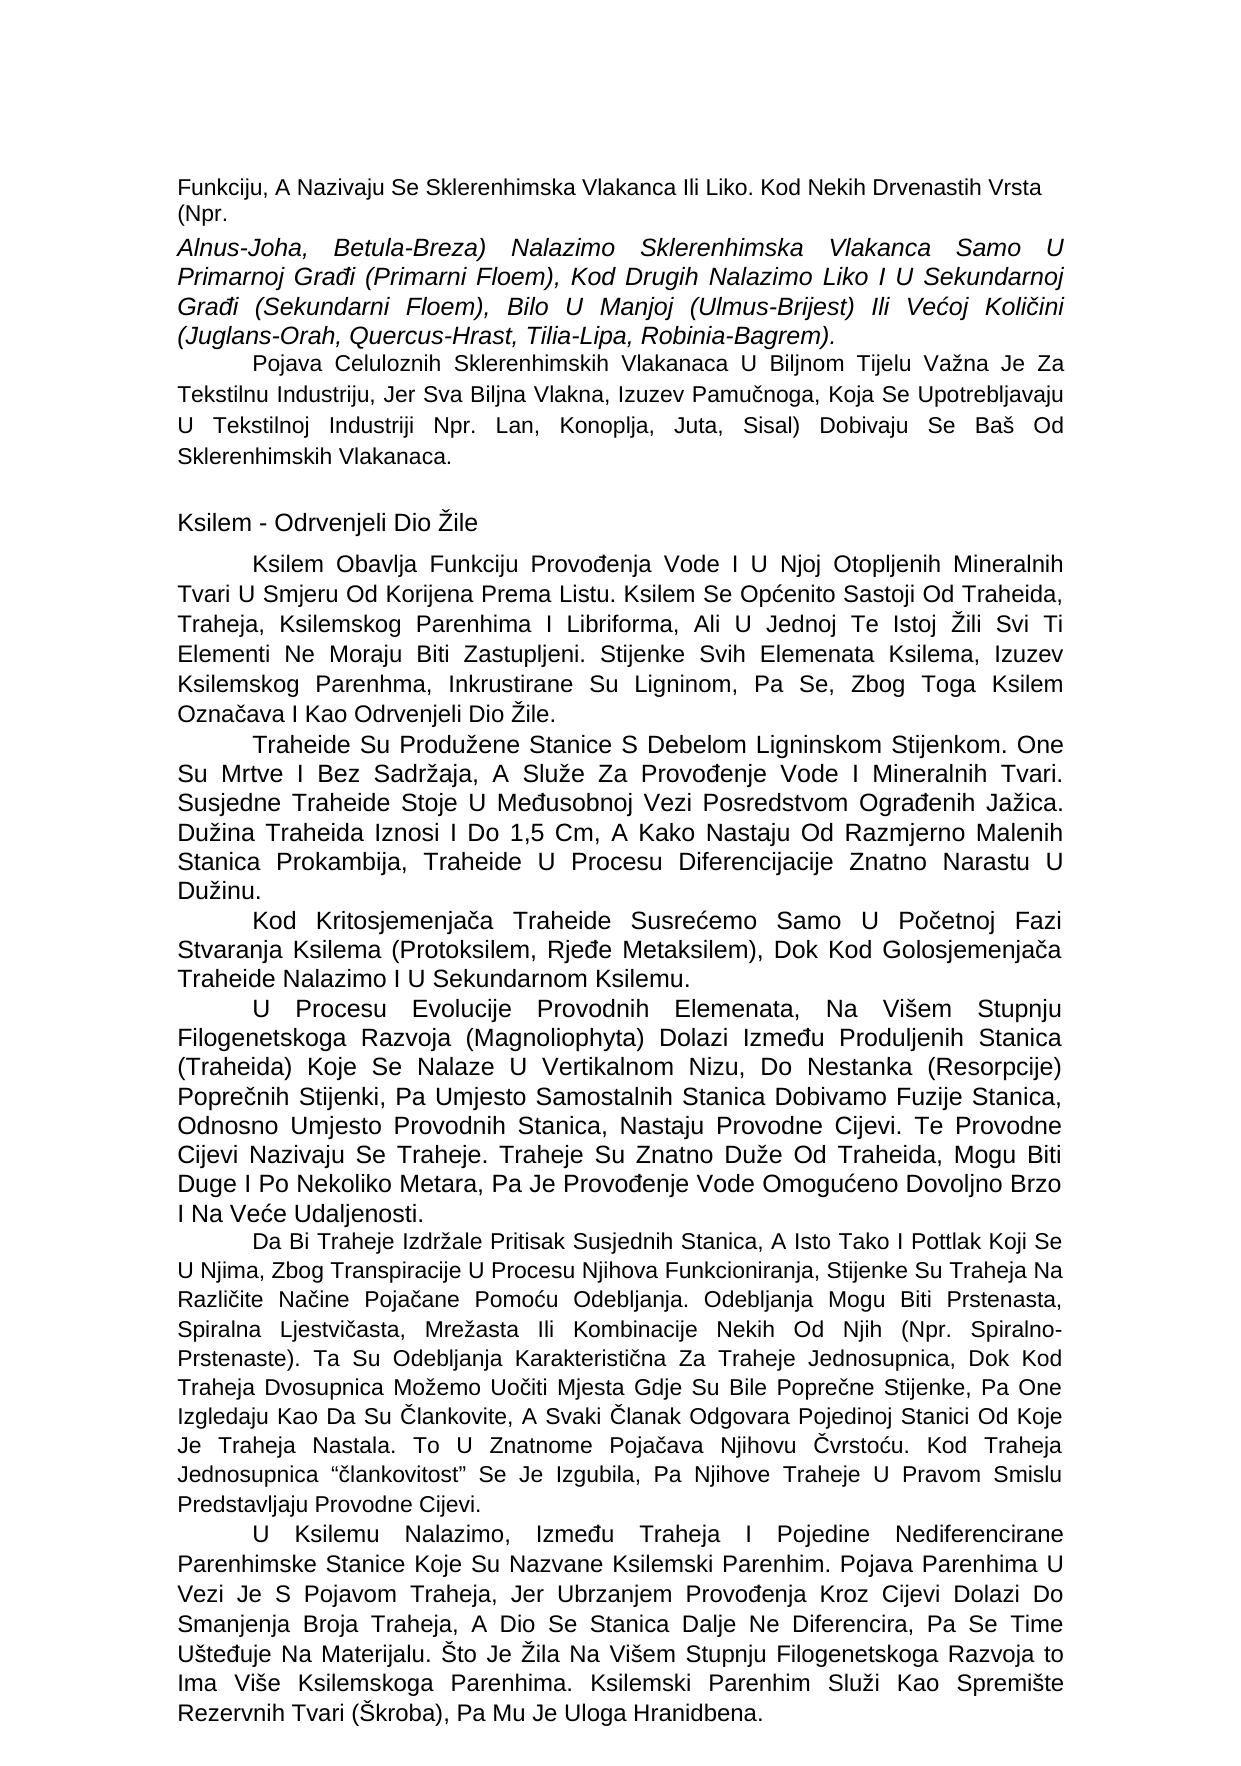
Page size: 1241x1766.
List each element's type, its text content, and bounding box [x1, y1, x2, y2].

text U Ksilemu Nalazimo, Između Traheja I Pojedine Nediferencirane Parenhimske Stanice Koje Su Nazvane Ksilemski Parenhim. Pojava Parenhima U Vezi Je S Pojavom Traheja, Jer Ubrzanjem Provođenja Kroz Cijevi Dolazi Do Smanjenja Broja Traheja, A Dio Se Stanica Dalje Ne Diferencira, Pa Se Time Ušteđuje Na Materijalu. Što Je Žila Na Višem Stupnju Filogenetskoga Razvoja to Ima Više Ksilemskoga Parenhima. Ksilemski Parenhim Služi Kao Spremište Rezervnih Tvari (Škroba), Pa Mu Je Uloga Hranidbena. [177, 1520, 1065, 1727]
text Pojava Celuloznih Sklerenhimskih Vlakanaca U Biljnom Tijelu Važna Je Za Tekstilnu Industriju, Jer Sva Biljna Vlakna, Izuzev Pamučnoga, Koja Se Upotrebljavaju U Tekstilnoj Industriji Npr. Lan, Konoplja, Juta, Sisal) Dobivaju Se Baš Od Sklerenhimskih Vlakanaca. [177, 350, 1065, 469]
text Kod Kritosjemenjača Traheide Susrećemo Samo U Početnoj Fazi Stvaranja Ksilema (Protoksilem, Rjeđe Metaksilem), Dok Kod Golosjemenjača Traheide Nalazimo I U Sekundarnom Ksilemu. [177, 906, 1063, 993]
text Alnus-Joha, Betula-Breza) Nalazimo Sklerenhimska Vlakanca Samo U Primarnoj Građi (Primarni Floem), Kod Drugih Nalazimo Liko I U Sekundarnoj Građi (Sekundarni Floem), Bilo U Manjoj (Ulmus-Brijest) Ili Većoj Količini (Juglans-Orah, Quercus-Hrast, Tilia-Lipa, Robinia-Bagrem). [177, 233, 1065, 349]
text Funkciju, A Nazivaju Se Sklerenhimska Vlakanca Ili Liko. Kod Nekih Drvenastih Vrsta (Npr. [177, 174, 1065, 227]
text Da Bi Traheje Izdržale Pritisak Susjednih Stanica, A Isto Tako I Pottlak Koji Se U Njima, Zbog Transpiracije U Procesu Njihova Funkcioniranja, Stijenke Su Traheja Na Različite Načine Pojačane Pomoću Odebljanja. Odebljanja Mogu Biti Prstenasta, Spiralna Ljestvičasta, Mrežasta Ili Kombinacije Nekih Od Njih (Npr. Spiralno-Prstenaste). Ta Su Odebljanja Karakteristična Za Traheje Jednosupnica, Dok Kod Traheja Dvosupnica Možemo Uočiti Mjesta Gdje Su Bile Poprečne Stijenke, Pa One Izgledaju Kao Da Su Člankovite, A Svaki Članak Odgovara Pojedinoj Stanici Od Koje Je Traheja Nastala. To U Znatnome Pojačava Njihovu Čvrstoću. Kod Traheja Jednosupnica “člankovitost” Se Je Izgubila, Pa Njihove Traheje U Pravom Smislu Predstavljaju Provodne Cijevi. [177, 1228, 1063, 1517]
text Traheide Su Produžene Stanice S Debelom Ligninskom Stijenkom. One Su Mrtve I Bez Sadržaja, A Služe Za Provođenje Vode I Mineralnih Tvari. Susjedne Traheide Stoje U Međusobnoj Vezi Posredstvom Ograđenih Jažica. Dužina Traheida Iznosi I Do 1,5 Cm, A Kako Nastaju Od Razmjerno Malenih Stanica Prokambija, Traheide U Procesu Diferencijacije Znatno Narastu U Dužinu. [177, 730, 1065, 905]
text Ksilem - Odrvenjeli Dio Žile [177, 508, 1065, 536]
text Ksilem Obavlja Funkciju Provođenja Vode I U Njoj Otopljenih Mineralnih Tvari U Smjeru Od Korijena Prema Listu. Ksilem Se Općenito Sastoji Od Traheida, Traheja, Ksilemskog Parenhima I Libriforma, Ali U Jednoj Te Istoj Žili Svi Ti Elementi Ne Moraju Biti Zastupljeni. Stijenke Svih Elemenata Ksilema, Izuzev Ksilemskog Parenhma, Inkrustirane Su Ligninom, Pa Se, Zbog Toga Ksilem Označava I Kao Odrvenjeli Dio Žile. [177, 550, 1065, 727]
text U Procesu Evolucije Provodnih Elemenata, Na Višem Stupnju Filogenetskoga Razvoja (Magnoliophyta) Dolazi Između Produljenih Stanica (Traheida) Koje Se Nalaze U Vertikalnom Nizu, Do Nestanka (Resorpcije) Poprečnih Stijenki, Pa Umjesto Samostalnih Stanica Dobivamo Fuzije Stanica, Odnosno Umjesto Provodnih Stanica, Nastaju Provodne Cijevi. Te Provodne Cijevi Nazivaju Se Traheje. Traheje Su Znatno Duže Od Traheida, Mogu Biti Duge I Po Nekoliko Metara, Pa Je Provođenje Vode Omogućeno Dovoljno Brzo I Na Veće Udaljenosti. [177, 994, 1063, 1227]
